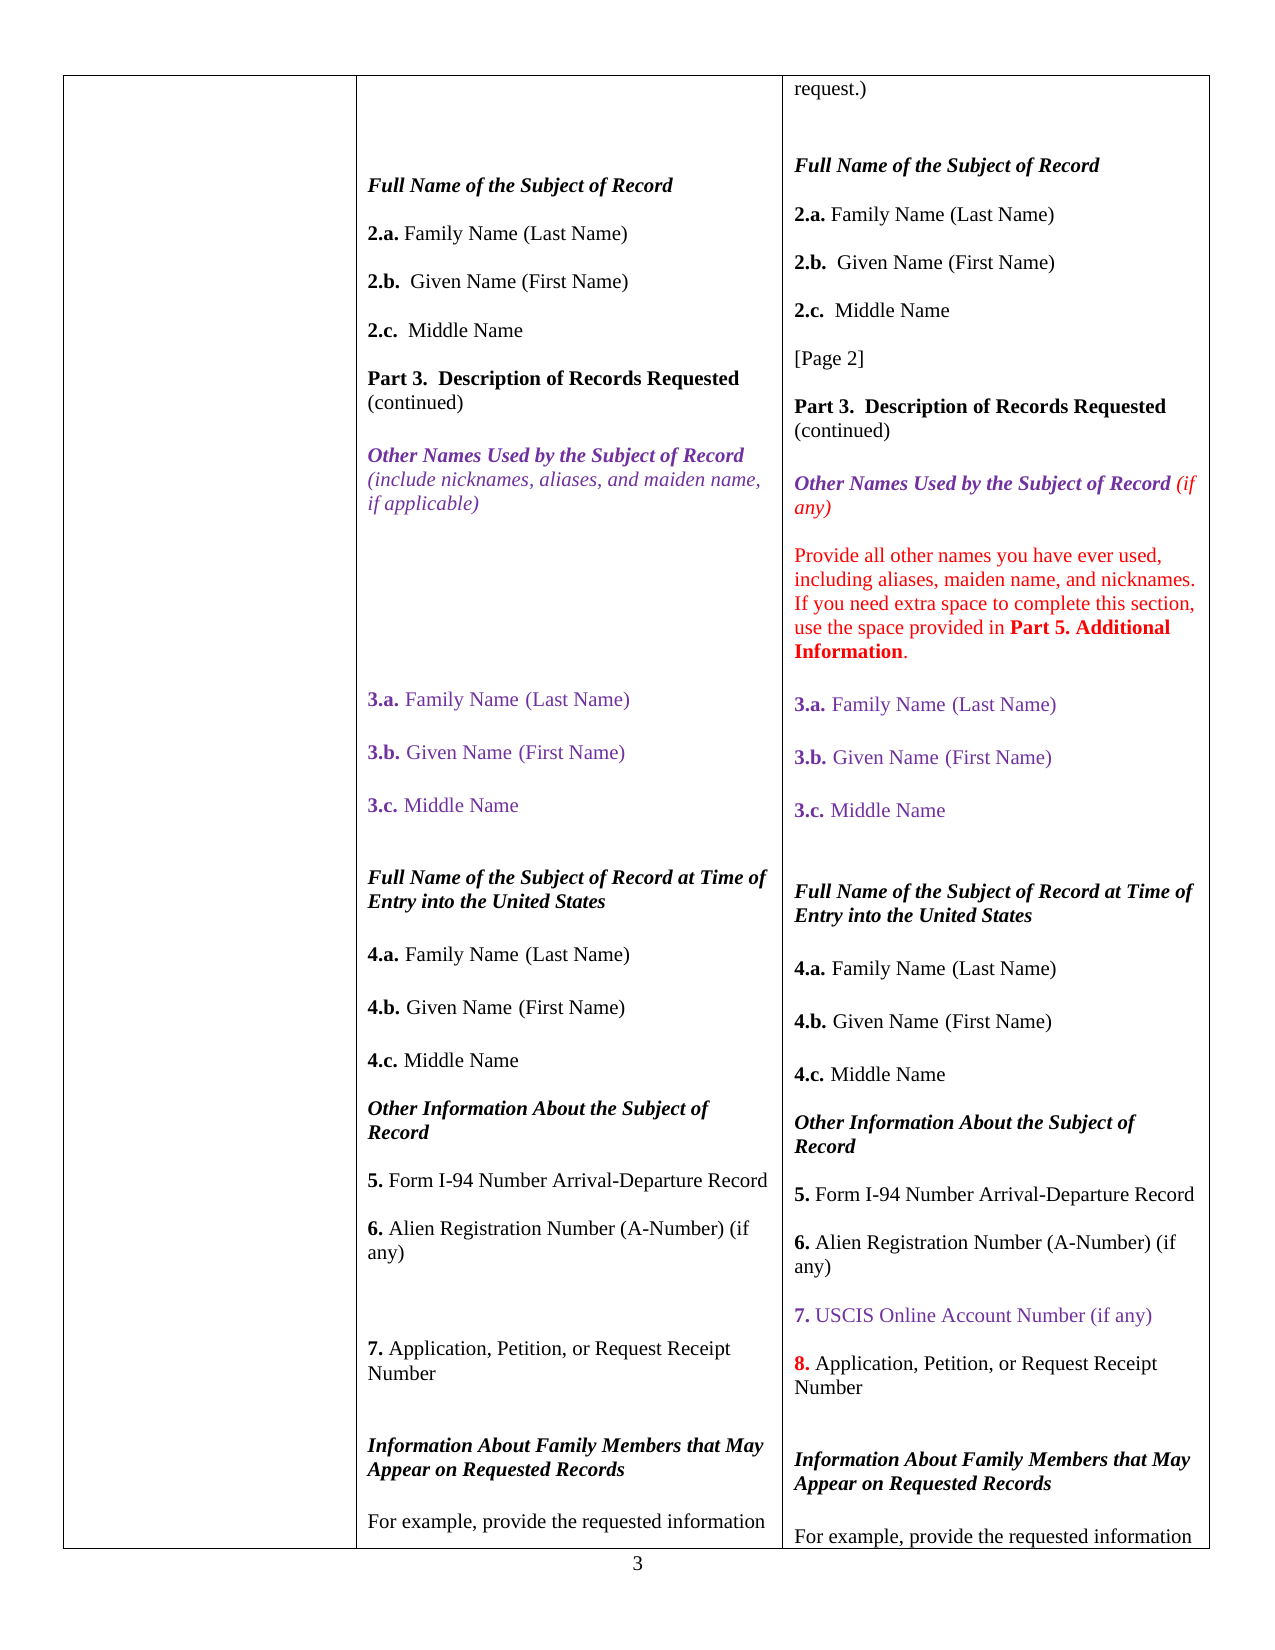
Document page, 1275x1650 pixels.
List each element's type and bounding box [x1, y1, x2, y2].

table_cell [783, 76, 1209, 1548]
table_cell [357, 76, 782, 1548]
table_cell [64, 76, 356, 1548]
